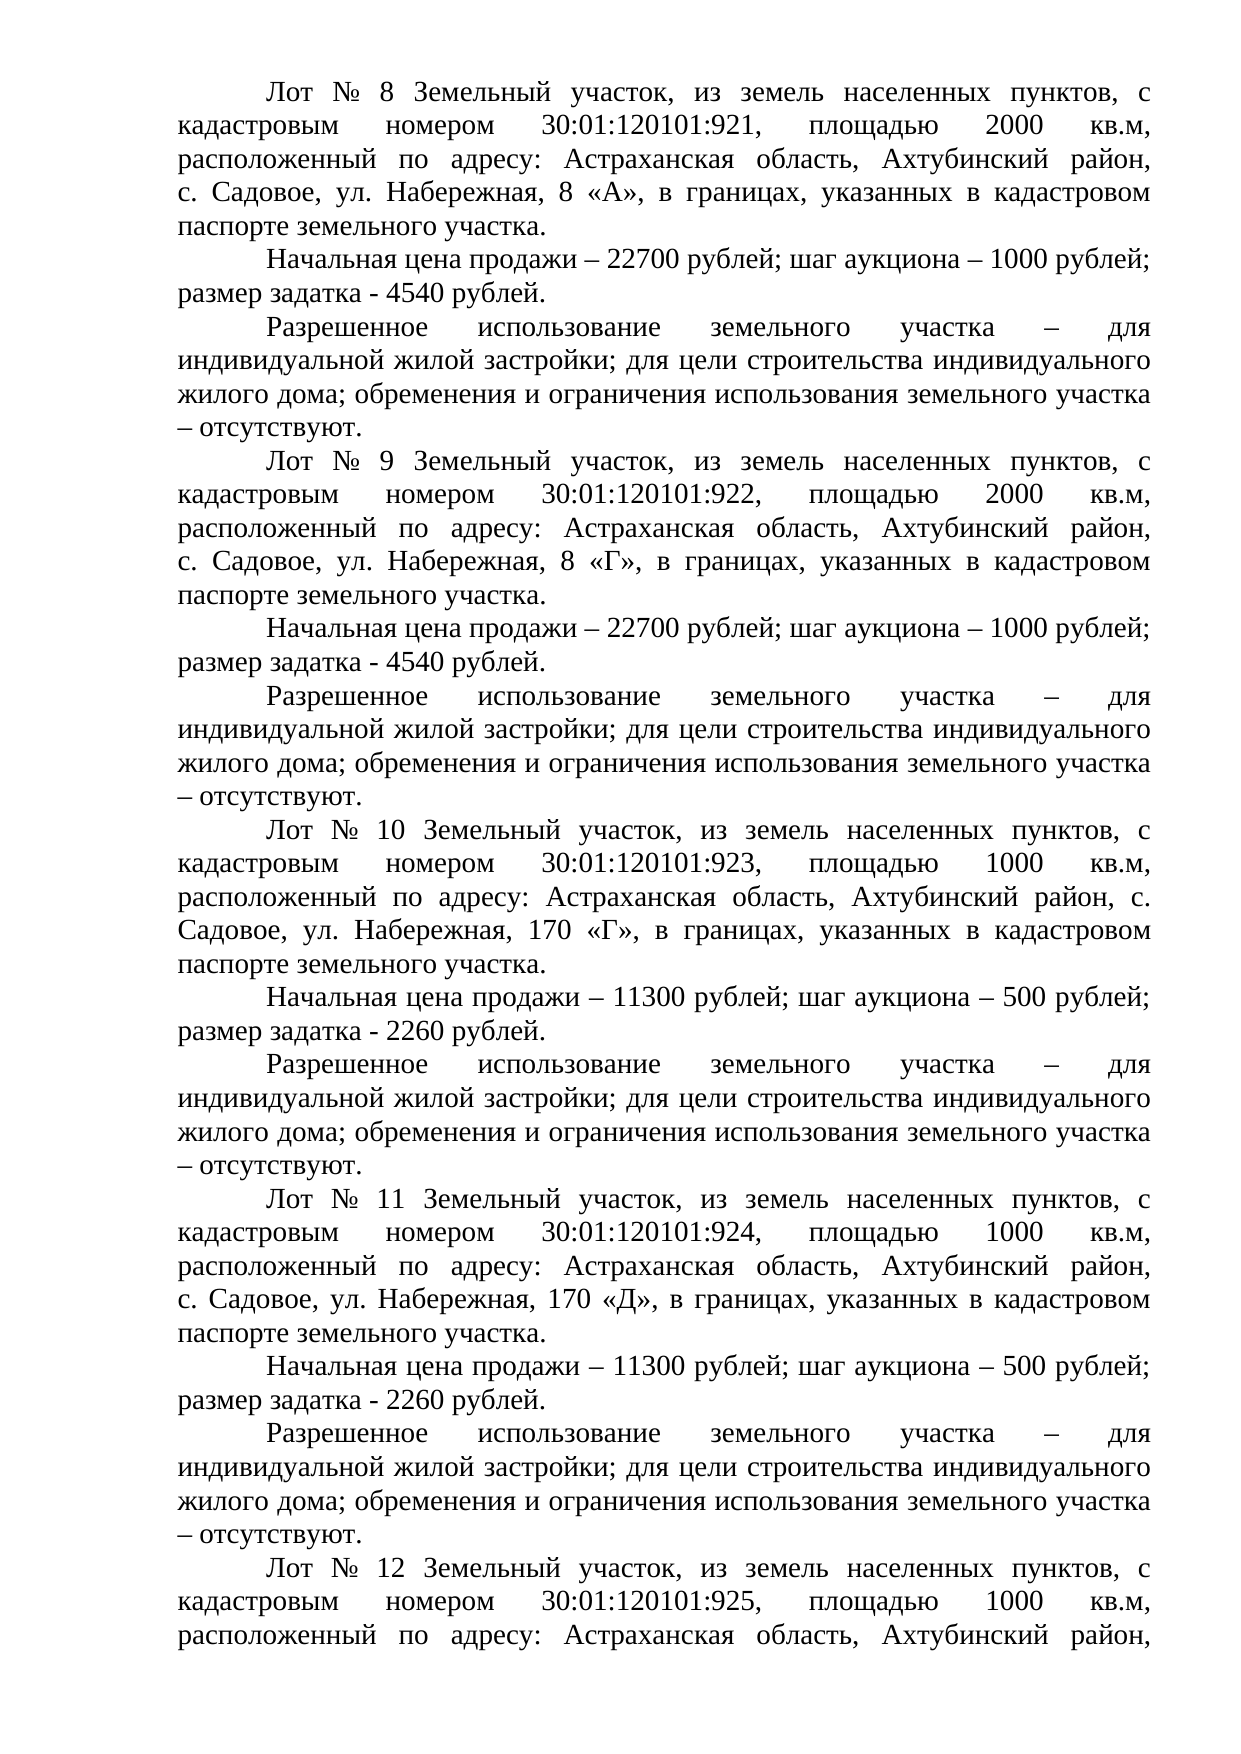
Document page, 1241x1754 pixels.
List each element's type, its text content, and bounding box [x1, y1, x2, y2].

text Начальная цена продажи – 22700 рублей; шаг аукциона – 1000 рублей; размер задатка - 4540 рублей. [177, 611, 1152, 678]
text Лот № 9 Земельный участок, из земель населенных пунктов, с кадастровым номером 30:01:120101:922, площадью 2000 кв.м, расположенный по адресу: Астраханская область, Ахтубинский район, с. Садовое, ул. Набережная, 8 «Г», в границах, указанных в кадастровом паспорте земельного участка. [177, 443, 1152, 611]
text Начальная цена продажи – 11300 рублей; шаг аукциона – 500 рублей; размер задатка - 2260 рублей. [177, 1348, 1152, 1416]
text Начальная цена продажи – 11300 рублей; шаг аукциона – 500 рублей; размер задатка - 2260 рублей. [177, 979, 1152, 1047]
text Лот № 10 Земельный участок, из земель населенных пунктов, с кадастровым номером 30:01:120101:923, площадью 1000 кв.м, расположенный по адресу: Астраханская область, Ахтубинский район, с. Садовое, ул. Набережная, 170 «Г», в границах, указанных в кадастровом паспорте земельного участка. [177, 812, 1152, 979]
text Лот № 8 Земельный участок, из земель населенных пунктов, с кадастровым номером 30:01:120101:921, площадью 2000 кв.м, расположенный по адресу: Астраханская область, Ахтубинский район, с. Садовое, ул. Набережная, 8 «А», в границах, указанных в кадастровом паспорте земельного участка. [177, 74, 1152, 242]
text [177, 1550, 1152, 1650]
text Начальная цена продажи – 22700 рублей; шаг аукциона – 1000 рублей; размер задатка - 4540 рублей. [177, 242, 1152, 309]
text Лот № 11 Земельный участок, из земель населенных пунктов, с кадастровым номером 30:01:120101:924, площадью 1000 кв.м, расположенный по адресу: Астраханская область, Ахтубинский район, с. Садовое, ул. Набережная, 170 «Д», в границах, указанных в кадастровом паспорте земельного участка. [177, 1181, 1152, 1348]
